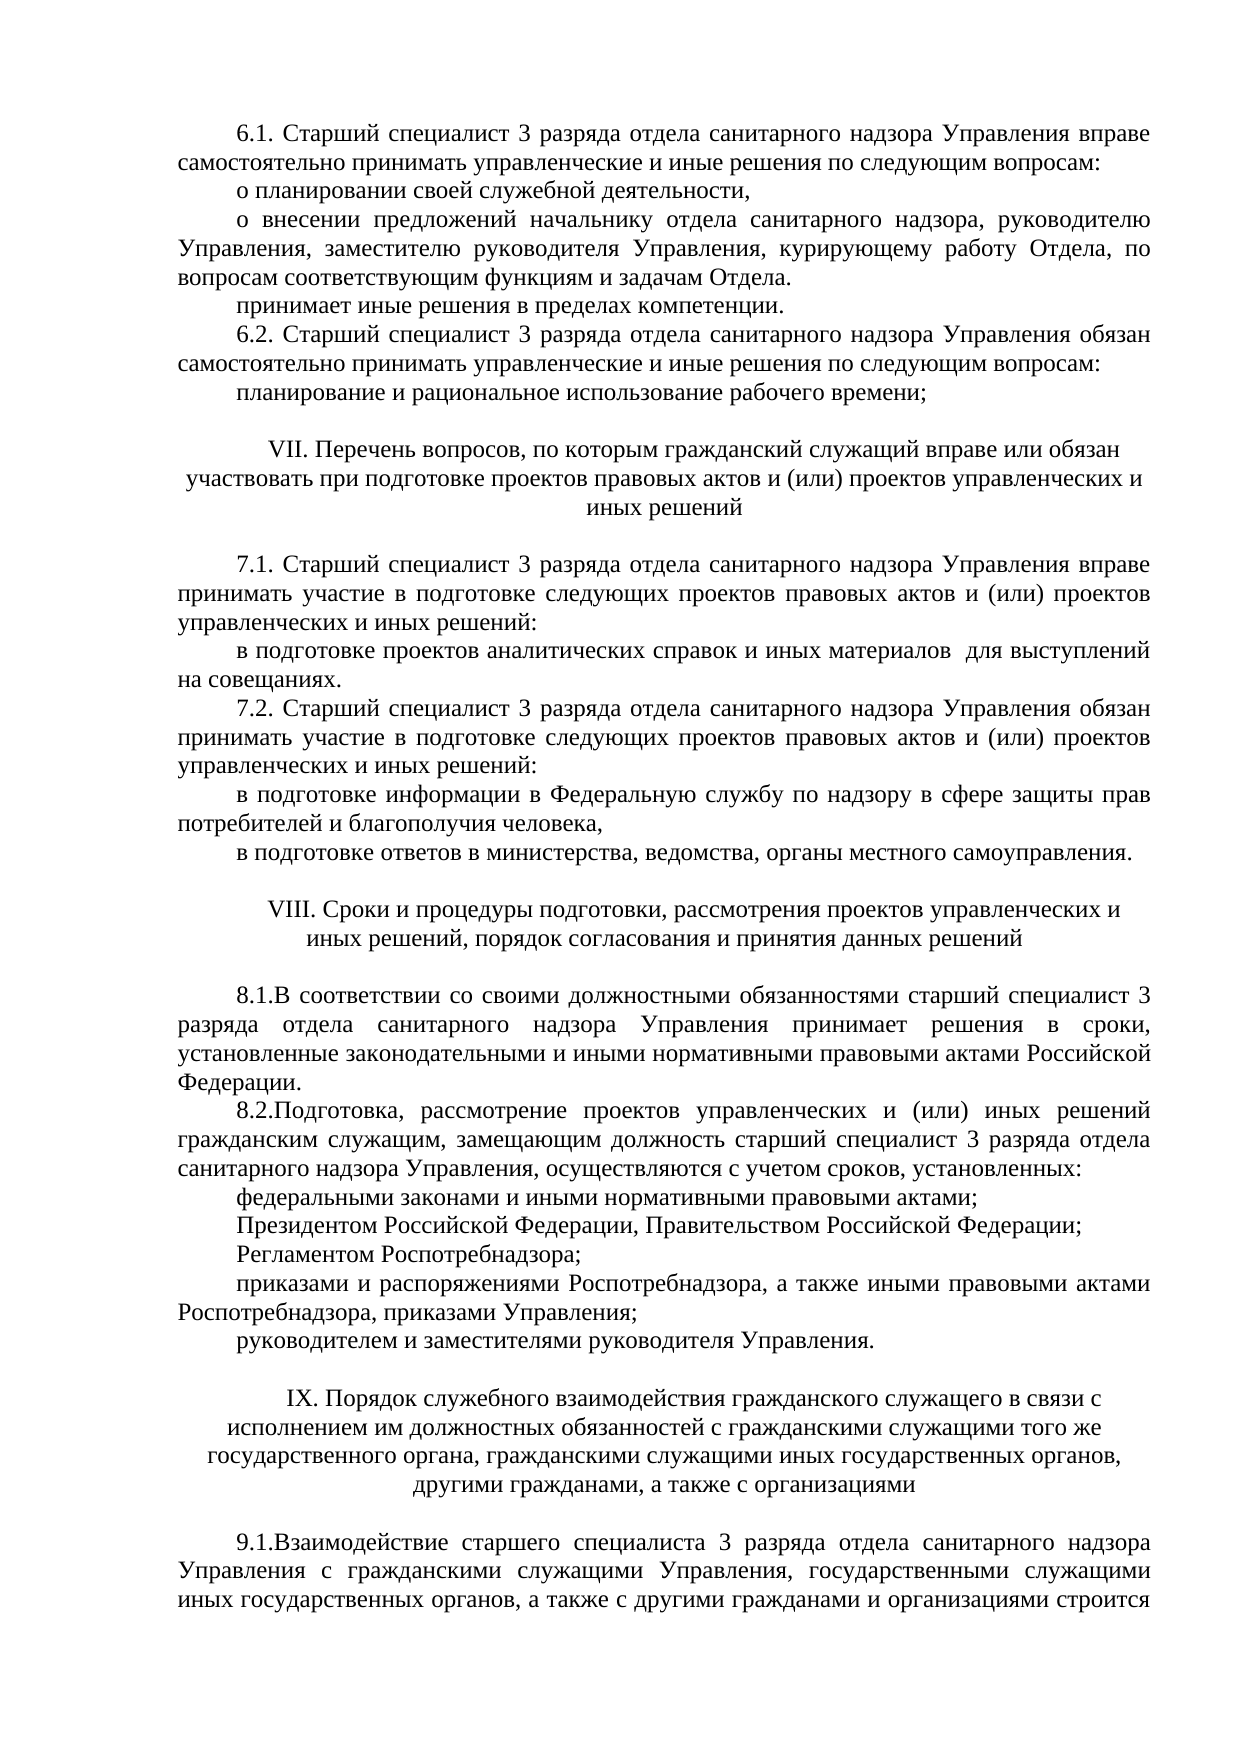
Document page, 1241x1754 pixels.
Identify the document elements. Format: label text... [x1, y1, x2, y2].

text 8.2.Подготовка, рассмотрение проектов управленческих и (или) иных решений гражданским служащим, замещающим должность старший специалист 3 разряда отдела санитарного надзора Управления, осуществляются с учетом сроков, установленных: [177, 1096, 1152, 1182]
text Регламентом Роспотребнадзора; [177, 1239, 1152, 1268]
text о внесении предложений начальнику отдела санитарного надзора, руководителю Управления, заместителю руководителя Управления, курирующему работу Отдела, по вопросам соответствующим функциям и задачам Отдела. [177, 204, 1152, 291]
text в подготовке проектов аналитических справок и иных материалов для выступлений на совещаниях. [177, 636, 1152, 693]
text федеральными законами и иными нормативными правовыми актами; [177, 1182, 1152, 1211]
text 6.2. Старший специалист 3 разряда отдела санитарного надзора Управления обязан самостоятельно принимать управленческие и иные решения по следующим вопросам: [177, 319, 1152, 377]
text Президентом Российской Федерации, Правительством Российской Федерации; [177, 1211, 1152, 1239]
text IX. Порядок служебного взаимодействия гражданского служащего в связи с исполнением им должностных обязанностей с гражданскими служащими того же государственного органа, гражданскими служащими иных государственных органов, другими гражданами, а также с организациями [177, 1383, 1152, 1498]
text в подготовке информации в Федеральную службу по надзору в сфере защиты прав потребителей и благополучия человека, [177, 779, 1152, 837]
text 7.1. Старший специалист 3 разряда отдела санитарного надзора Управления вправе принимать участие в подготовке следующих проектов правовых актов и (или) проектов управленческих и иных решений: [177, 549, 1152, 636]
text о планировании своей служебной деятельности, [177, 176, 1152, 204]
text VII. Перечень вопросов, по которым гражданский служащий вправе или обязан участвовать при подготовке проектов правовых актов и (или) проектов управленческих и иных решений [177, 434, 1152, 521]
text VIII. Сроки и процедуры подготовки, рассмотрения проектов управленческих и иных решений, порядок согласования и принятия данных решений [177, 894, 1152, 952]
text в подготовке ответов в министерства, ведомства, органы местного самоуправления. [177, 837, 1152, 866]
text планирование и рациональное использование рабочего времени; [177, 377, 1152, 406]
text приказами и распоряжениями Роспотребнадзора, а также иными правовыми актами Роспотребнадзора, приказами Управления; [177, 1268, 1152, 1326]
text руководителем и заместителями руководителя Управления. [177, 1326, 1152, 1354]
text принимает иные решения в пределах компетенции. [177, 291, 1152, 319]
text 7.2. Старший специалист 3 разряда отдела санитарного надзора Управления обязан принимать участие в подготовке следующих проектов правовых актов и (или) проектов управленческих и иных решений: [177, 693, 1152, 779]
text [177, 1527, 1152, 1613]
text 8.1.В соответствии со своими должностными обязанностями старший специалист 3 разряда отдела санитарного надзора Управления принимает решения в сроки, установленные законодательными и иными нормативными правовыми актами Российской Федерации. [177, 981, 1152, 1096]
text 6.1. Старший специалист 3 разряда отдела санитарного надзора Управления вправе самостоятельно принимать управленческие и иные решения по следующим вопросам: [177, 118, 1152, 176]
